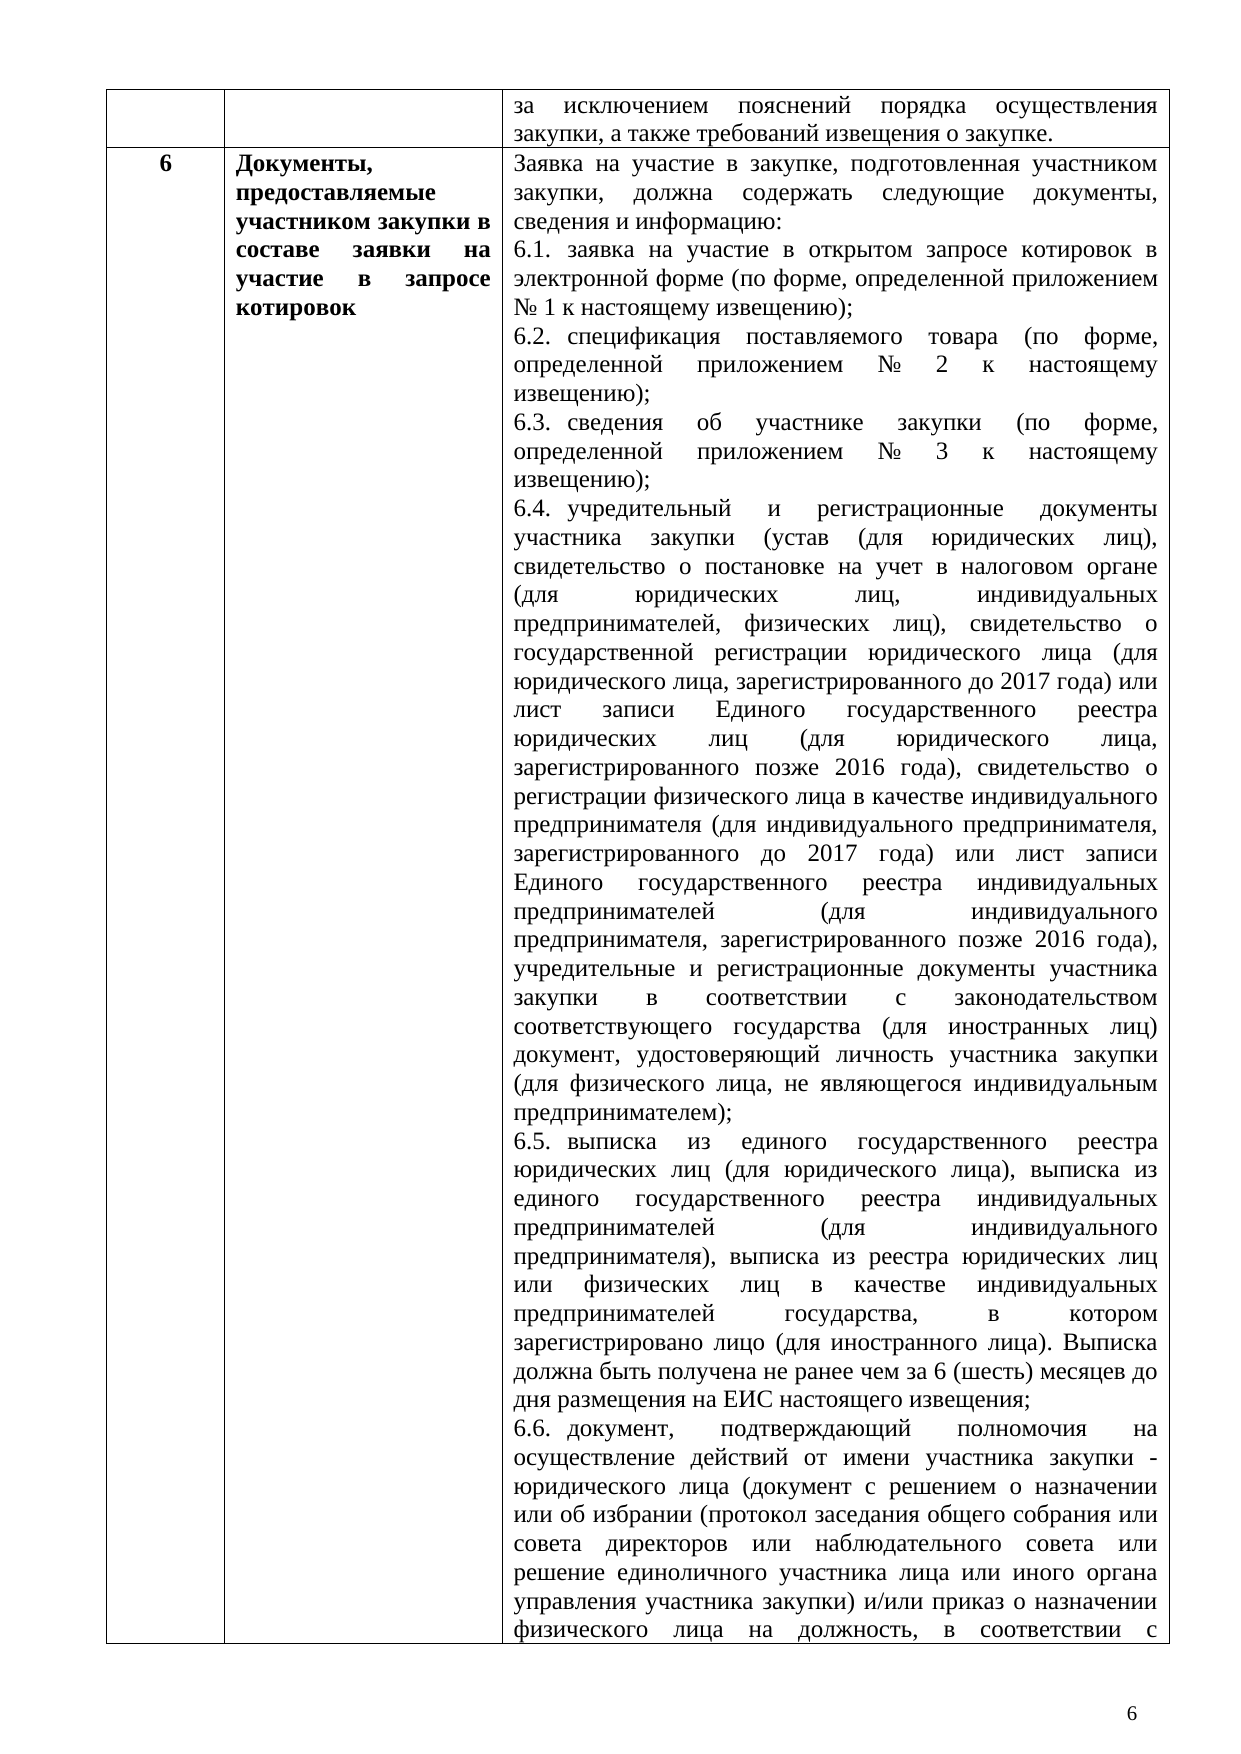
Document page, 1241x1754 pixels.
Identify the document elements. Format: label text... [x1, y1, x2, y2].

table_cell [503, 148, 1169, 1643]
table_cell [225, 90, 502, 147]
table_cell 5 [107, 90, 224, 147]
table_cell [225, 148, 502, 1643]
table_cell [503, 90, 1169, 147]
table_cell 6 [107, 148, 224, 1643]
